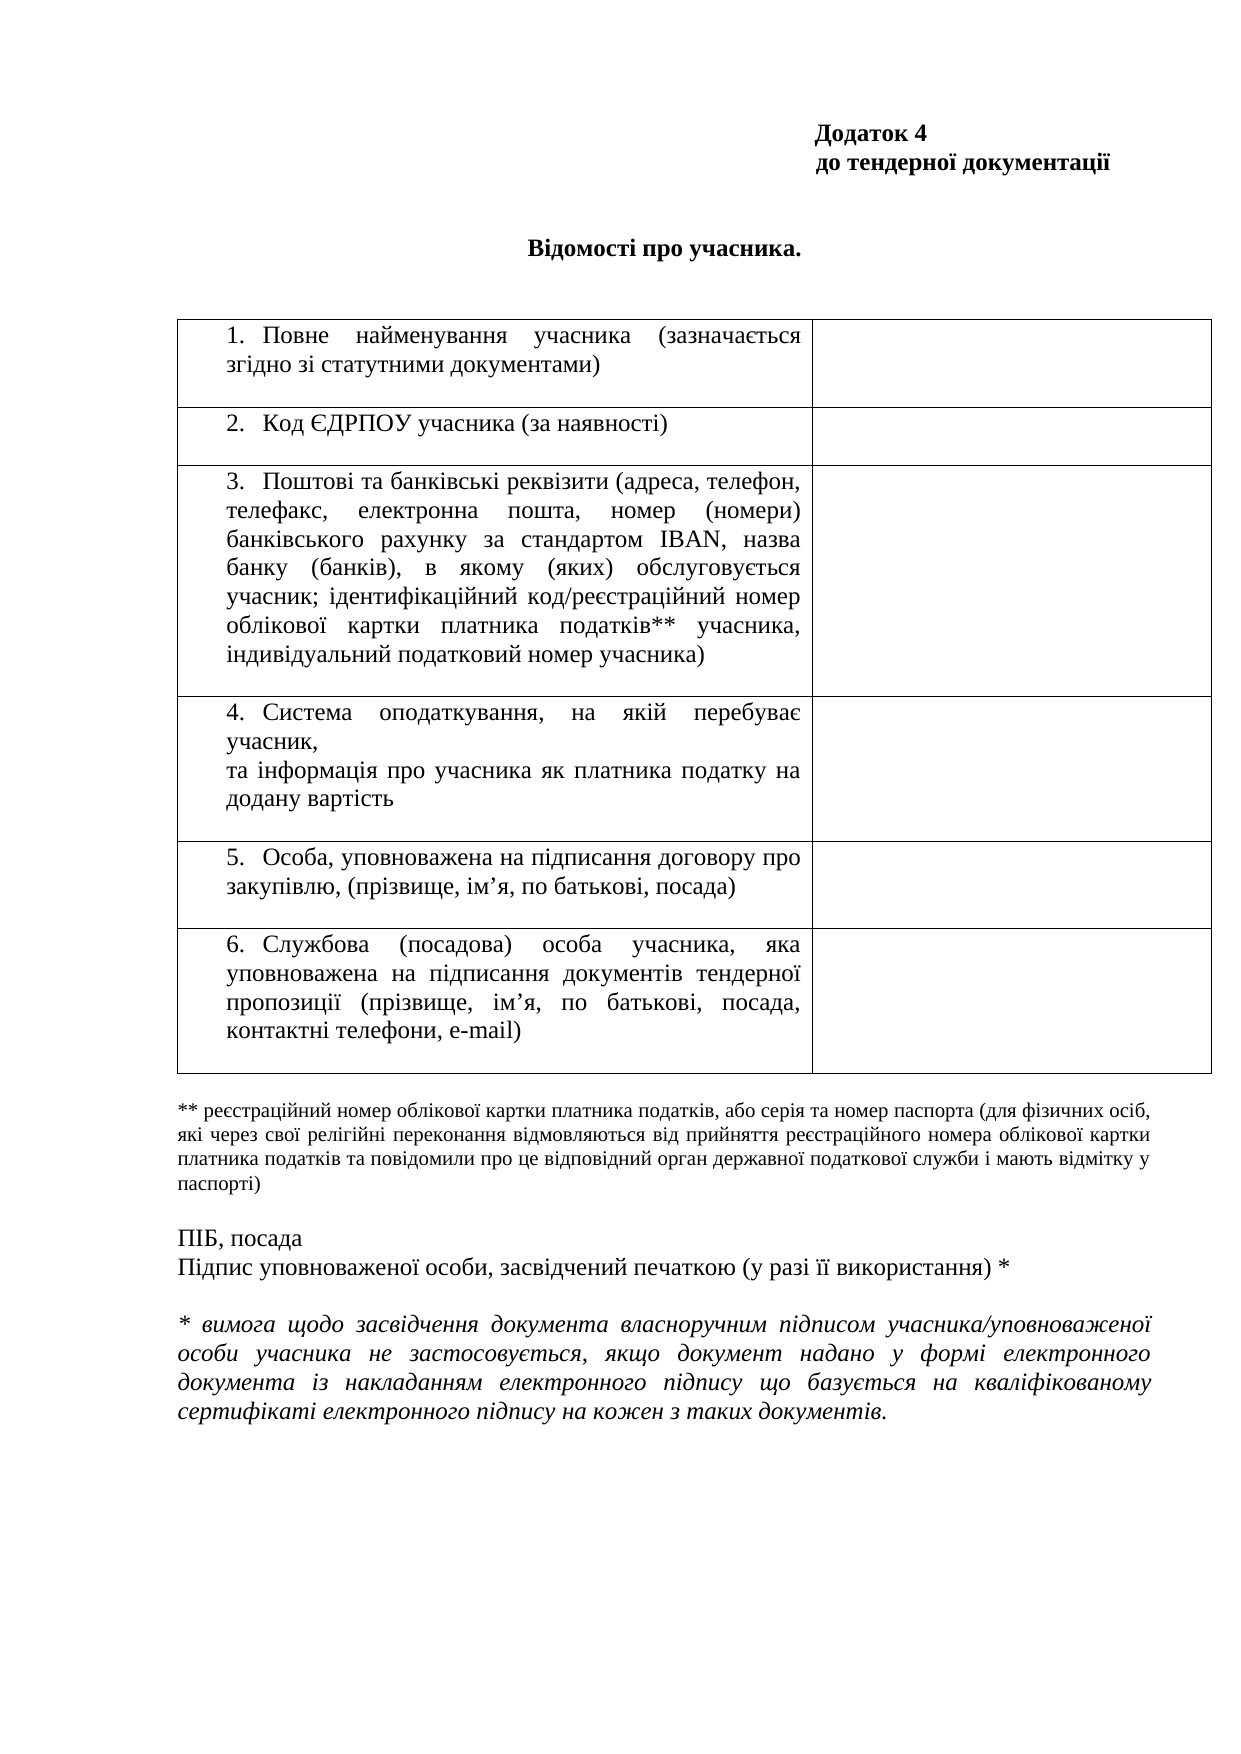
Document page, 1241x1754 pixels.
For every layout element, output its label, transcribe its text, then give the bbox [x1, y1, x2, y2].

text ПІБ, посада [177, 1223, 1154, 1252]
text Додаток 4 [190, 118, 1152, 147]
table_cell [813, 466, 1211, 696]
text Підпис уповноваженої особи, засвідчений печаткою (у разі її використання) * [177, 1252, 1154, 1281]
table_cell Особа, уповноважена на підписання договору про закупівлю, (прізвище, ім’я, по батькові, посада) [178, 842, 812, 928]
text ** реєстраційний номер облікової картки платника податків, або серія та номер паспорта (для фізичних осіб, які через свої релігійні переконання відмовляються від прийняття реєстраційного номера облікової картки платника податків та повідомили про це відповідний орган державної податкової служби і мають відмітку у паспорті) [177, 1098, 1152, 1194]
table_header Повне найменування учасника (зазначається згідно зі статутними документами) [178, 320, 812, 407]
table_cell Код ЄДРПОУ учасника (за наявності) [178, 408, 812, 465]
table_cell Поштові та банківські реквізити (адреса, телефон, телефакс, електронна пошта, номер (номери) банківського рахунку за стандартом IBAN, назва банку (банків), в якому (яких) обслуговується учасник; ідентифікаційний код/реєстраційний номер облікової картки платника податків** учасника, індивідуальний податковий номер учасника) [178, 466, 812, 696]
table_cell [813, 697, 1211, 841]
text * вимога щодо засвідчення документа власноручним підписом учасника/уповноваженої особи учасника не застосовується, якщо документ надано у формі електронного документа із накладанням електронного підпису що базується на кваліфікованому сертифікаті електронного підпису на кожен з таких документів. [177, 1309, 1152, 1424]
text до тендерної документації [190, 147, 1110, 176]
table_cell Службова (посадова) особа учасника, яка уповноважена на підписання документів тендерної пропозиції (прізвище, ім’я, по батькові, посада, контактні телефони, е-mail) [178, 929, 812, 1073]
text Відомості про учасника. [177, 233, 1152, 262]
table_cell [813, 929, 1211, 1073]
table_header [813, 320, 1211, 407]
table_cell [813, 842, 1211, 928]
table_cell [813, 408, 1211, 465]
table_cell Система оподаткування, на якій перебуває учасник, та інформація про учасника як платника податку на додану вартість [178, 697, 812, 841]
